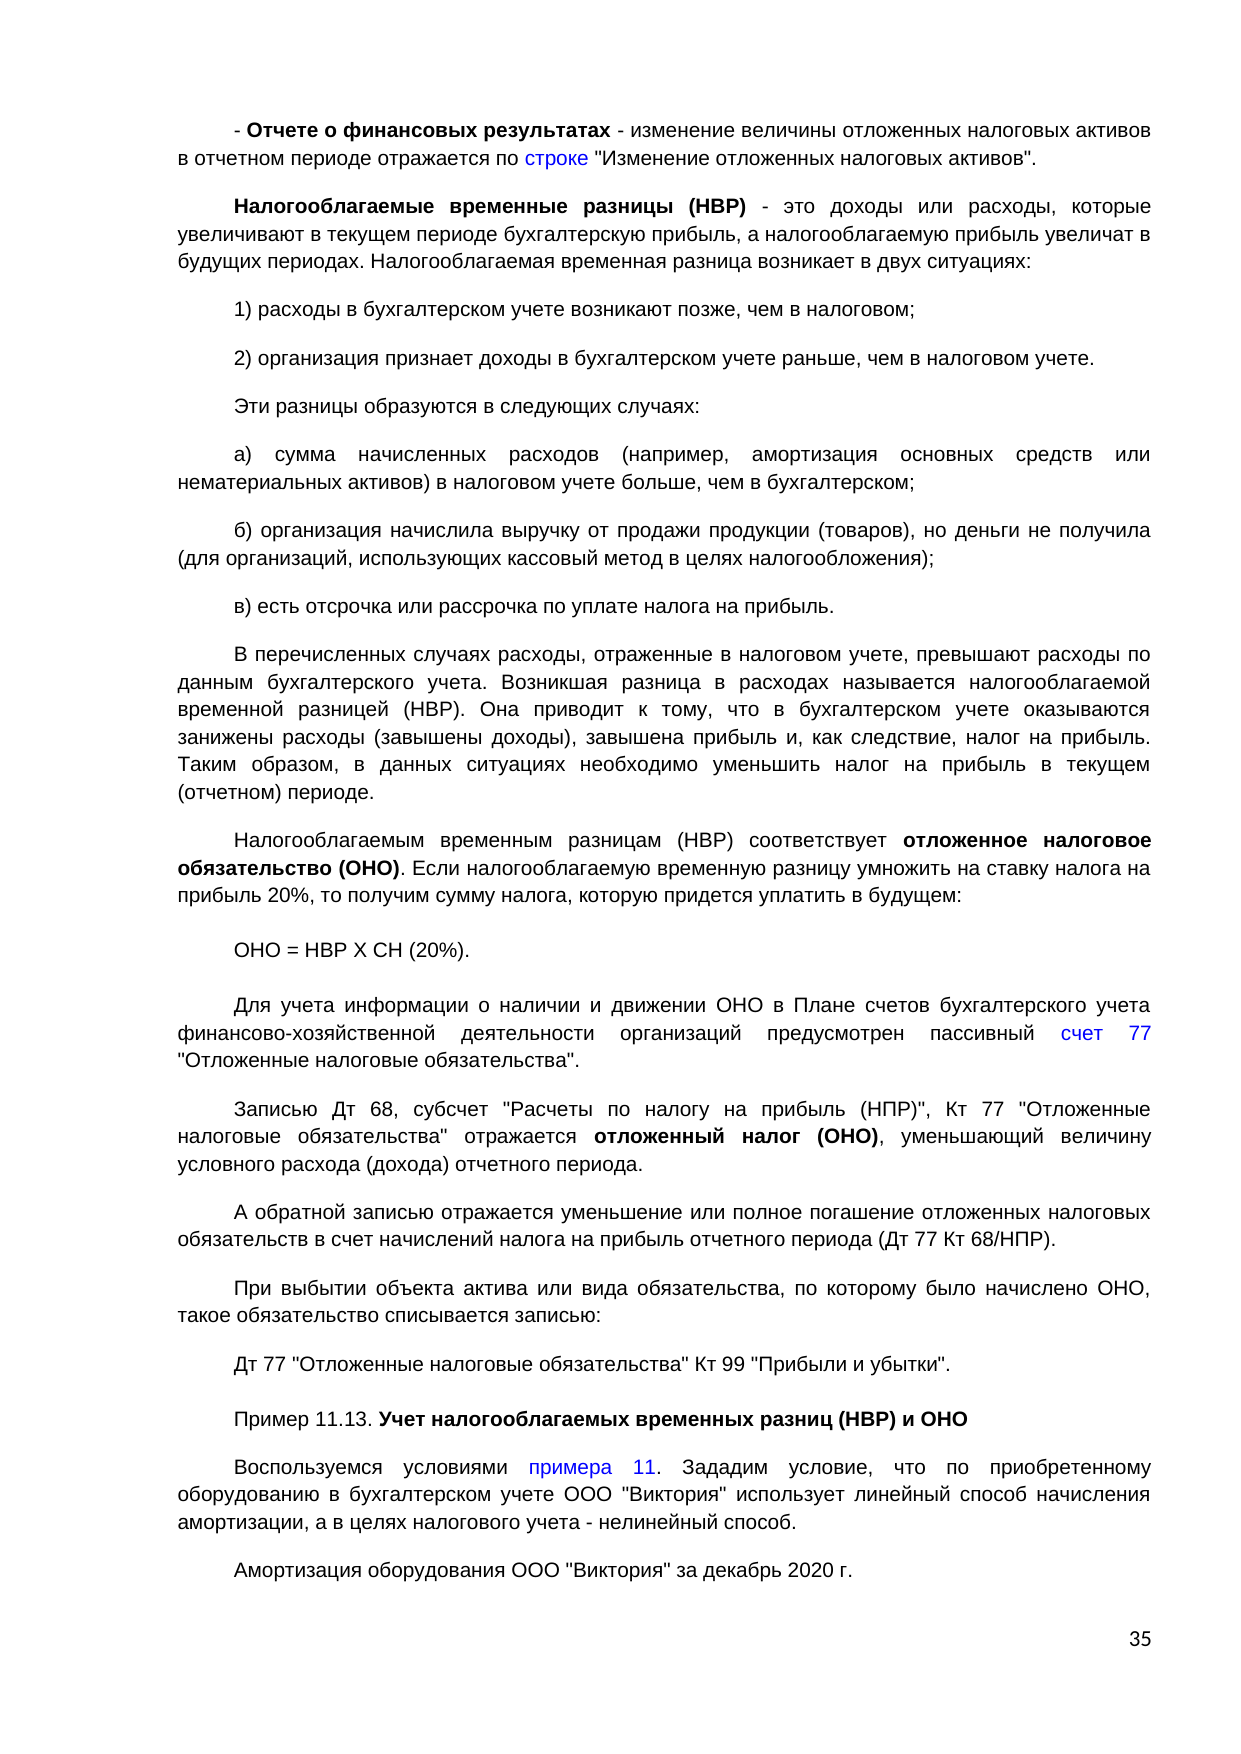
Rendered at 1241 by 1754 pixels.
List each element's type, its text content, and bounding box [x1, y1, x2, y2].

text Налогооблагаемые временные разницы (НВР) - это доходы или расходы, которые увеличивают в текущем периоде бухгалтерскую прибыль, а налогооблагаемую прибыль увеличат в будущих периодах. Налогооблагаемая временная разница возникает в двух ситуациях: [177, 194, 1152, 273]
text - Отчете о финансовых результатах - изменение величины отложенных налоговых активов в отчетном периоде отражается по строке "Изменение отложенных налоговых активов". [177, 118, 1152, 169]
text Пример 11.13. Учет налогооблагаемых временных разниц (НВР) и ОНО [177, 1406, 1152, 1430]
text в) есть отсрочка или рассрочка по уплате налога на прибыль. [177, 594, 1152, 618]
text Записью Дт 68, субсчет "Расчеты по налогу на прибыль (НПР)", Кт 77 "Отложенные налоговые обязательства" отражается отложенный налог (ОНО), уменьшающий величину условного расхода (дохода) отчетного периода. [177, 1096, 1152, 1175]
text А обратной записью отражается уменьшение или полное погашение отложенных налоговых обязательств в счет начислений налога на прибыль отчетного периода (Дт 77 Кт 68/НПР). [177, 1200, 1152, 1251]
text ОНО = НВР X СН (20%). [177, 938, 1152, 962]
text Воспользуемся условиями примера 11. Зададим условие, что по приобретенному оборудованию в бухгалтерском учете ООО "Виктория" использует линейный способ начисления амортизации, а в целях налогового учета - нелинейный способ. [177, 1455, 1152, 1534]
text В перечисленных случаях расходы, отраженные в налоговом учете, превышают расходы по данным бухгалтерского учета. Возникшая разница в расходах называется налогооблагаемой временной разницей (НВР). Она приводит к тому, что в бухгалтерском учете оказываются занижены расходы (завышены доходы), завышена прибыль и, как следствие, налог на прибыль. Таким образом, в данных ситуациях необходимо уменьшить налог на прибыль в текущем (отчетном) периоде. [177, 642, 1152, 804]
text б) организация начислила выручку от продажи продукции (товаров), но деньги не получила (для организаций, использующих кассовый метод в целях налогообложения); [177, 518, 1152, 569]
text При выбытии объекта актива или вида обязательства, по которому было начислено ОНО, такое обязательство списывается записью: [177, 1276, 1152, 1327]
text Дт 77 "Отложенные налоговые обязательства" Кт 99 "Прибыли и убытки". [177, 1351, 1152, 1375]
text Амортизация оборудования ООО "Виктория" за декабрь 2020 г. [177, 1558, 1152, 1582]
text 2) организация признает доходы в бухгалтерском учете раньше, чем в налоговом учете. [177, 346, 1152, 369]
text а) сумма начисленных расходов (например, амортизация основных средств или нематериальных активов) в налоговом учете больше, чем в бухгалтерском; [177, 442, 1152, 494]
text Для учета информации о наличии и движении ОНО в Плане счетов бухгалтерского учета финансово-хозяйственной деятельности организаций предусмотрен пассивный счет 77 "Отложенные налоговые обязательства". [177, 993, 1152, 1072]
text 1) расходы в бухгалтерском учете возникают позже, чем в налоговом; [177, 297, 1152, 321]
text Налогооблагаемым временным разницам (НВР) соответствует отложенное налоговое обязательство (ОНО). Если налогооблагаемую временную разницу умножить на ставку налога на прибыль 20%, то получим сумму налога, которую придется уплатить в будущем: [177, 828, 1152, 907]
text Эти разницы образуются в следующих случаях: [177, 394, 1152, 418]
